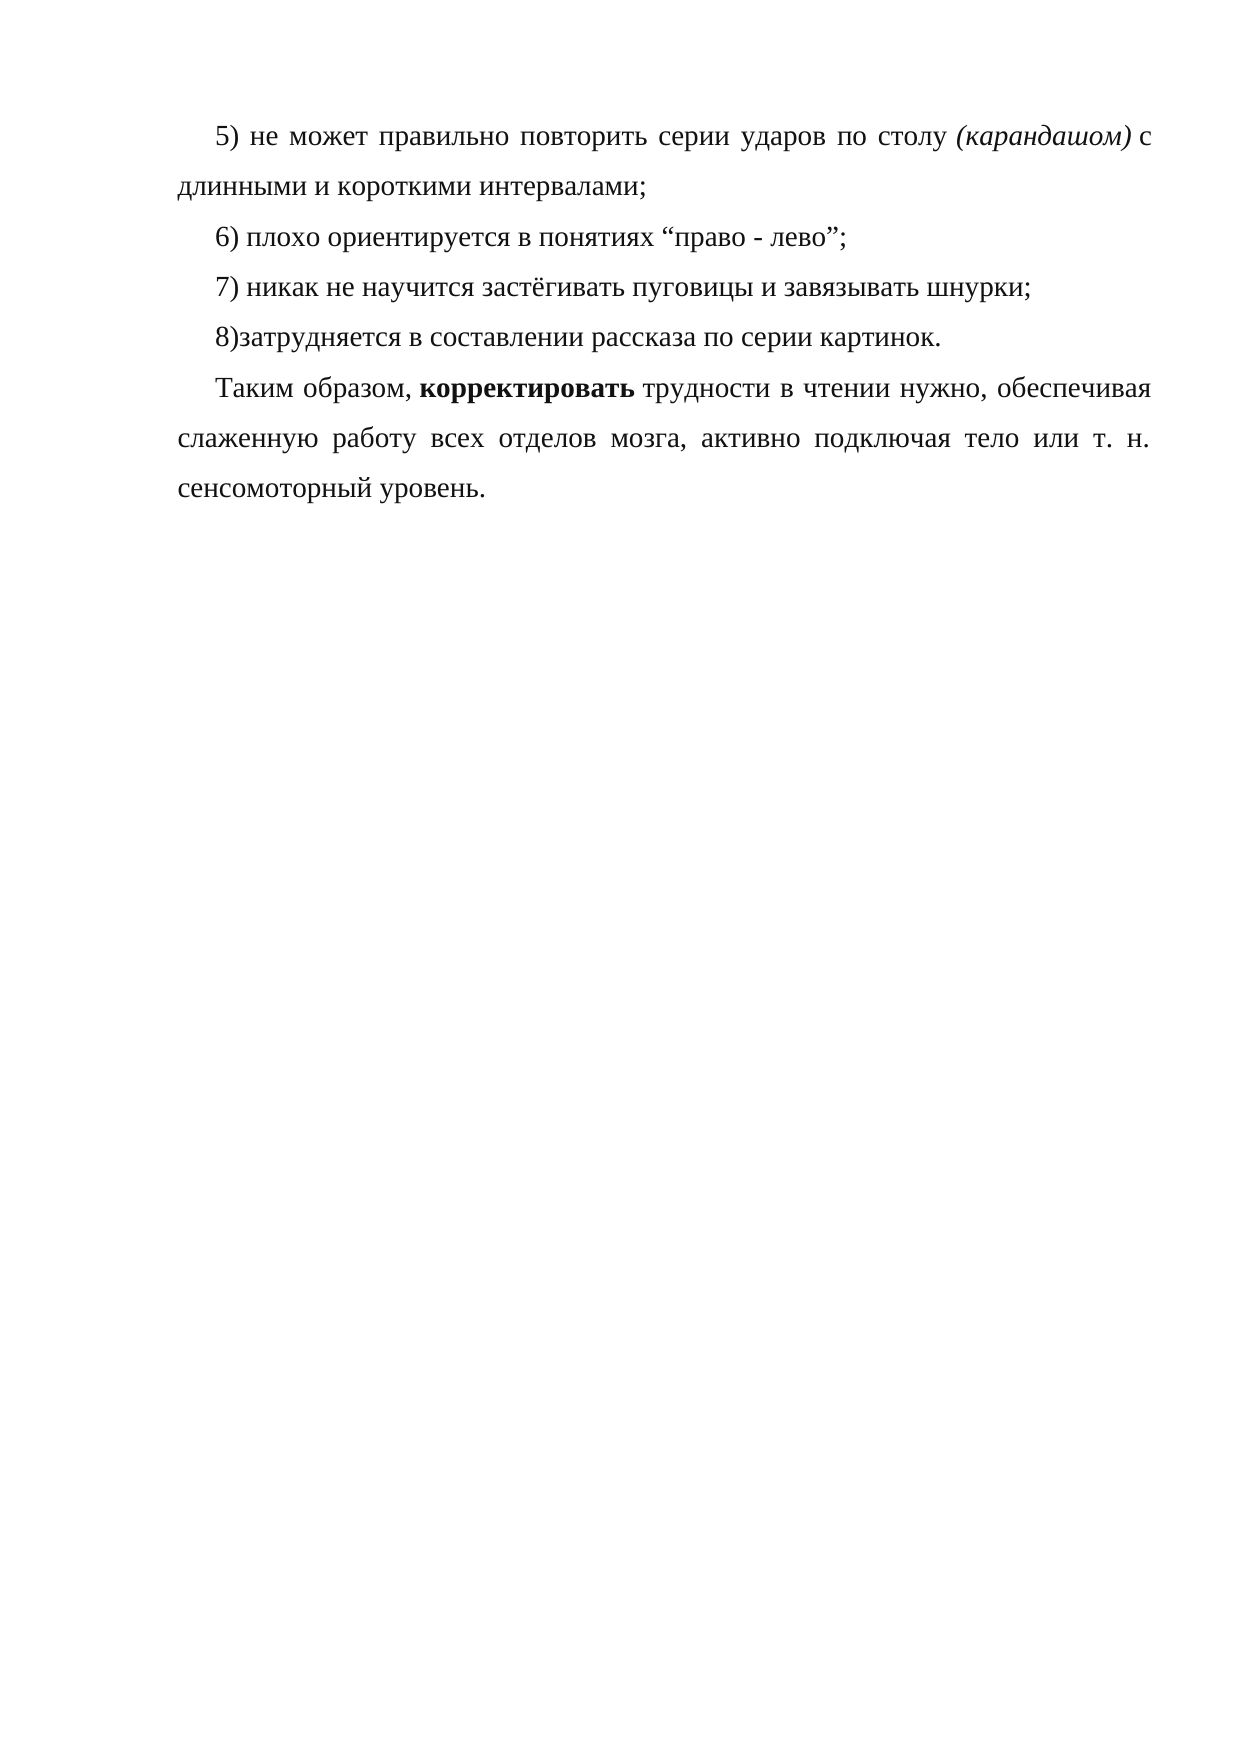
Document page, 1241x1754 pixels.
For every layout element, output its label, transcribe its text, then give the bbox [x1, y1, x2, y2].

text 7) никак не научится застёгивать пуговицы и завязывать шнурки; [177, 269, 1152, 303]
text Таким образом, корректировать трудности в чтении нужно, обеспечивая слаженную работу всех отделов мозга, активно подключая тело или т. н. сенсомоторный уровень. [177, 370, 1152, 504]
text 6) плохо ориентируется в понятиях “право - лево”; [177, 219, 1152, 252]
text 5) не может правильно повторить серии ударов по столу (карандашом) с длинными и короткими интервалами; [177, 118, 1152, 202]
text 8)затрудняется в составлении рассказа по серии картинок. [177, 319, 1152, 353]
